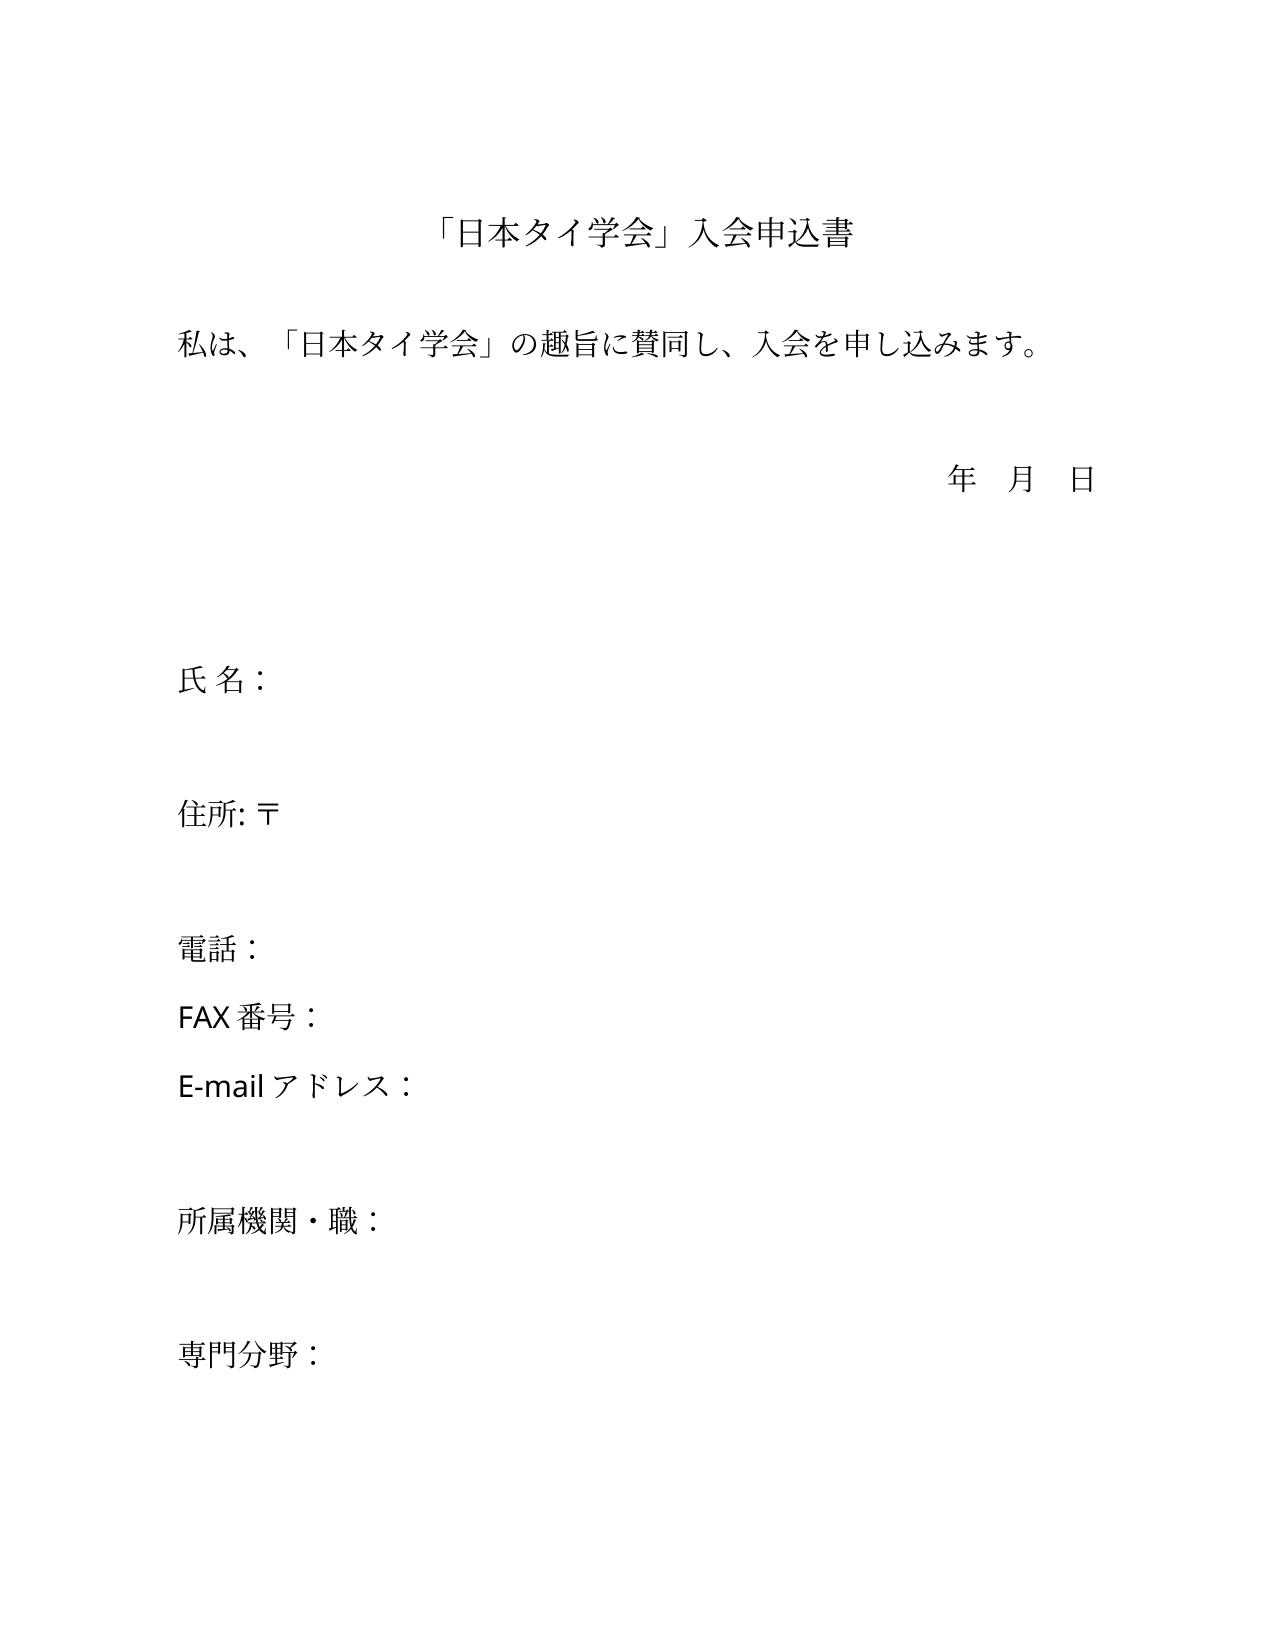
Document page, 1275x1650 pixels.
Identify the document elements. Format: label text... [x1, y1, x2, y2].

text E-mailアドレス： [177, 1063, 1098, 1106]
text 氏 名： [177, 656, 1098, 699]
text 専門分野： [177, 1332, 1098, 1375]
text 住所: 〒 [177, 791, 1098, 834]
text 所属機関・職： [177, 1197, 1098, 1241]
text 年 月 日 [177, 455, 1098, 499]
text FAX番号： [177, 994, 1098, 1038]
text 電話： [177, 926, 1098, 969]
text 私は、「日本タイ学会」の趣旨に賛同し、入会を申し込みます。 [177, 321, 1098, 364]
text 「日本タイ学会」入会申込書 [177, 207, 1098, 255]
